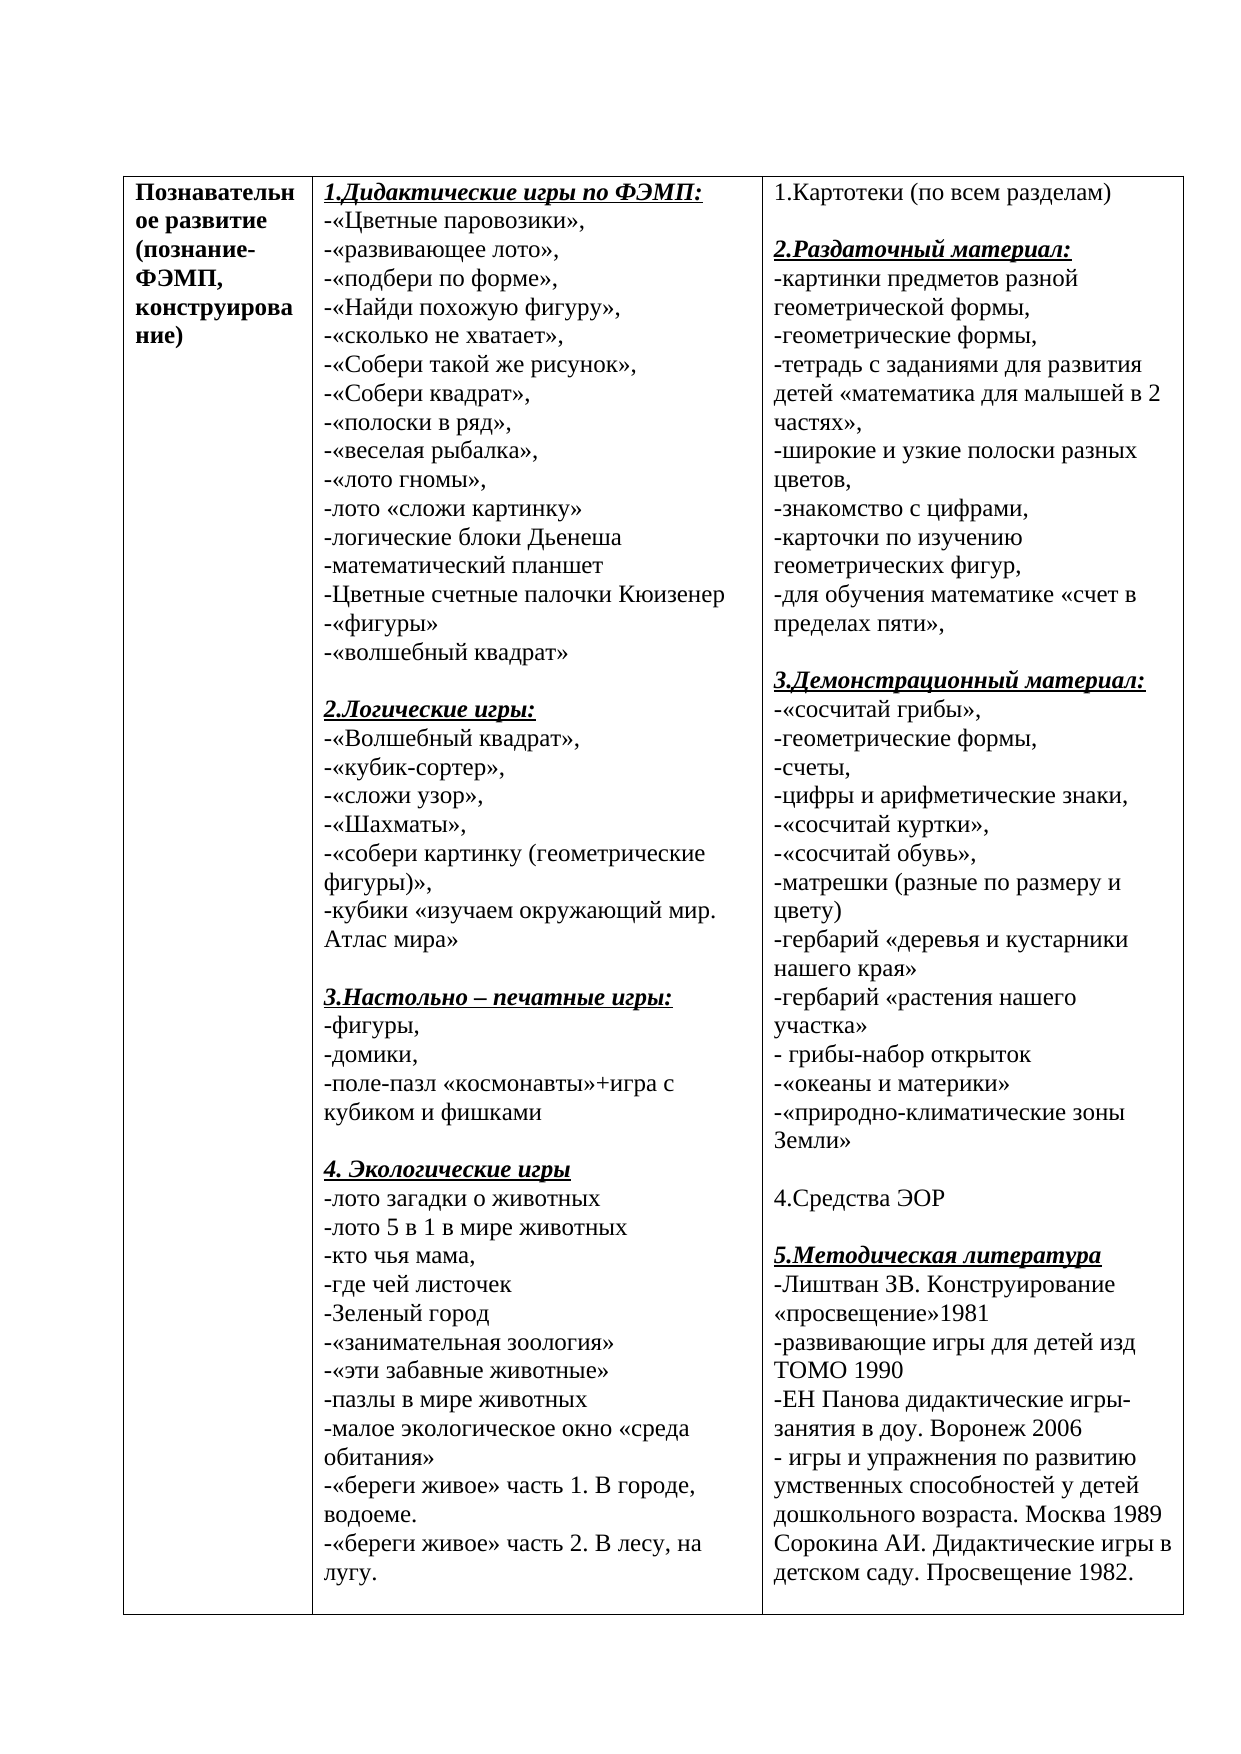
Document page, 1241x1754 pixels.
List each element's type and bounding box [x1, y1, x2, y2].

table_header [763, 177, 1183, 1614]
table_header [313, 177, 762, 1614]
table_header [124, 177, 312, 1614]
